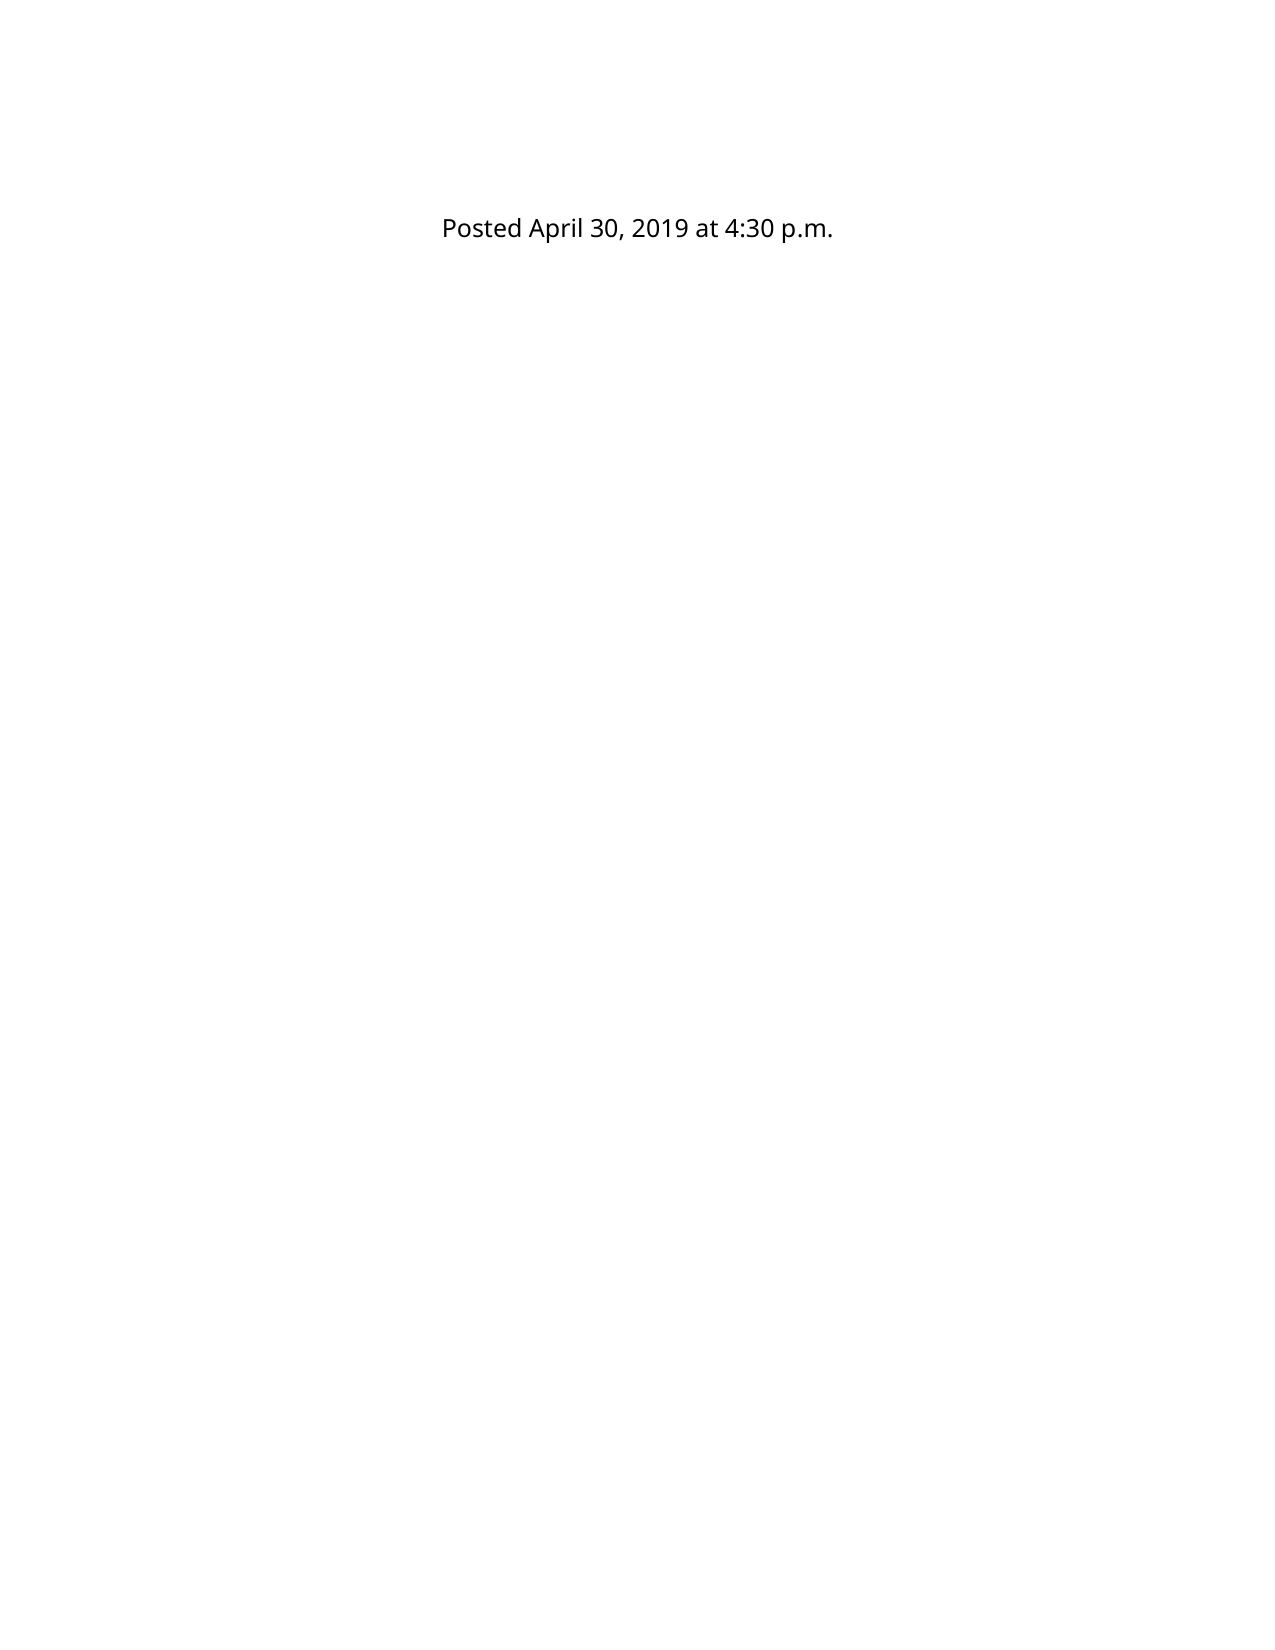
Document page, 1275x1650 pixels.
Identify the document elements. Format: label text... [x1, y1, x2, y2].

text Posted April 30, 2019 at 4:30 p.m. [150, 211, 1125, 245]
